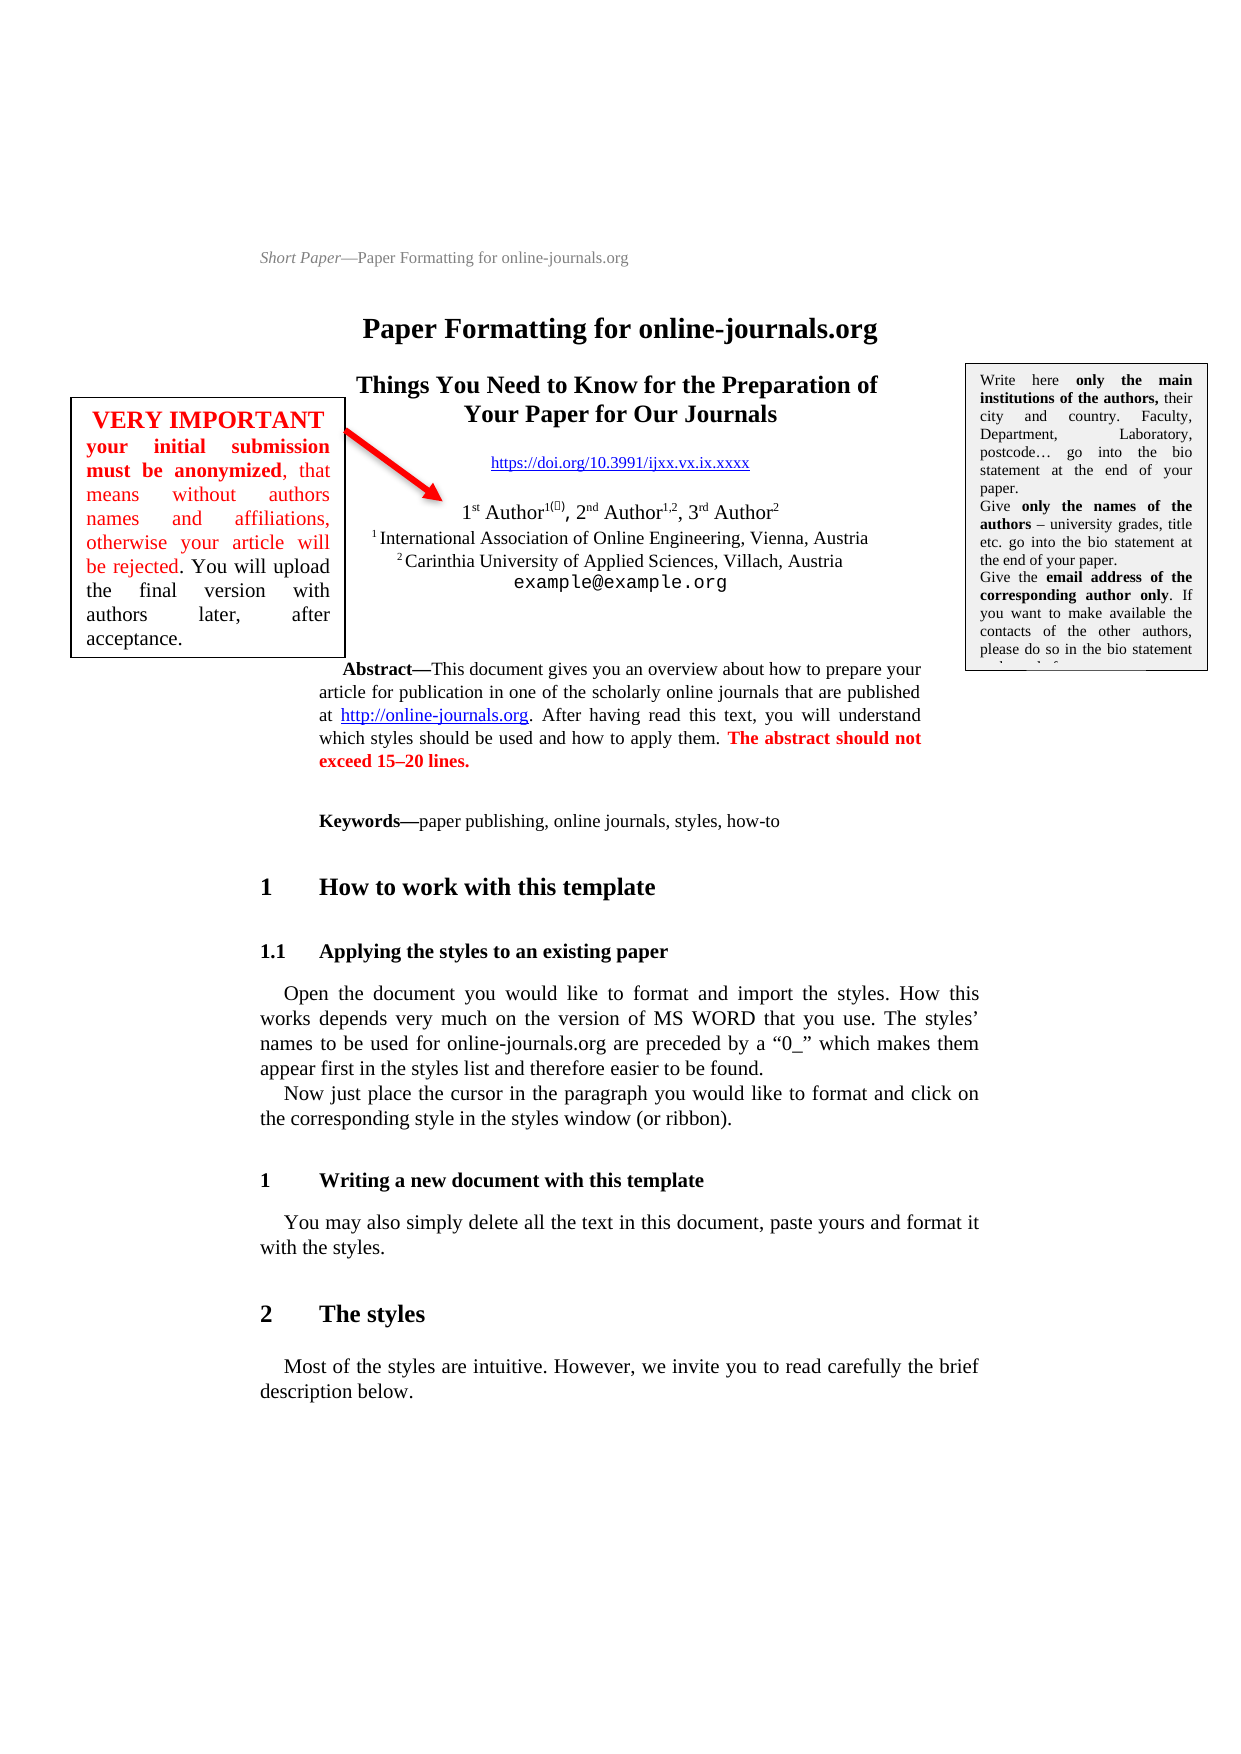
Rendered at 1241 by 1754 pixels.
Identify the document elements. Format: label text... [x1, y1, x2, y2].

text Now just place the cursor in the paragraph you would like to format and click on the corresponding style in the styles window (or ribbon). [260, 1080, 980, 1130]
text Abstract—This document gives you an overview about how to prepare your article for publication in one of the scholarly online journals that are published at http://online-journals.org. After having read this text, you will understand which styles should be used and how to apply them. The abstract should not exceed 15–20 lines. [319, 657, 921, 771]
title Paper Formatting for online-journals.org [260, 307, 980, 344]
text 2 Carinthia University of Applied Sciences, Villach, Austria [260, 548, 965, 571]
subtitle Things You Need to Know for the Preparation of Your Paper for Our Journals [260, 369, 965, 428]
subtitle Applying the styles to an existing paper [260, 938, 980, 963]
text https://doi.org/10.3991/ijxx.vx.ix.xxxx [260, 453, 385, 472]
subtitle Writing a new document with this template [260, 1167, 980, 1192]
text Open the document you would like to format and import the styles. How this works depends very much on the version of MS WORD that you use. The styles’ names to be used for online-journals.org are preceded by a “0_” which makes them appear first in the styles list and therefore easier to be found. [260, 980, 980, 1080]
text example@example.org [260, 571, 965, 594]
text Most of the styles are intuitive. However, we invite you to read carefully the brief description below. [260, 1353, 980, 1403]
text 1 International Association of Online Engineering, Vienna, Austria [260, 526, 965, 548]
text https://doi.org/10.3991/ijxx.vx.ix.xxxx [387, 453, 965, 472]
subtitle The styles [260, 1296, 980, 1328]
subtitle How to work with this template [260, 869, 980, 901]
text Keywords—paper publishing, online journals, styles, how-to [319, 809, 921, 832]
text 1st Author1(), 2nd Author1,2, 3rd Author2 [260, 497, 965, 526]
text You may also simply delete all the text in this document, paste yours and format it with the styles. [260, 1209, 980, 1259]
